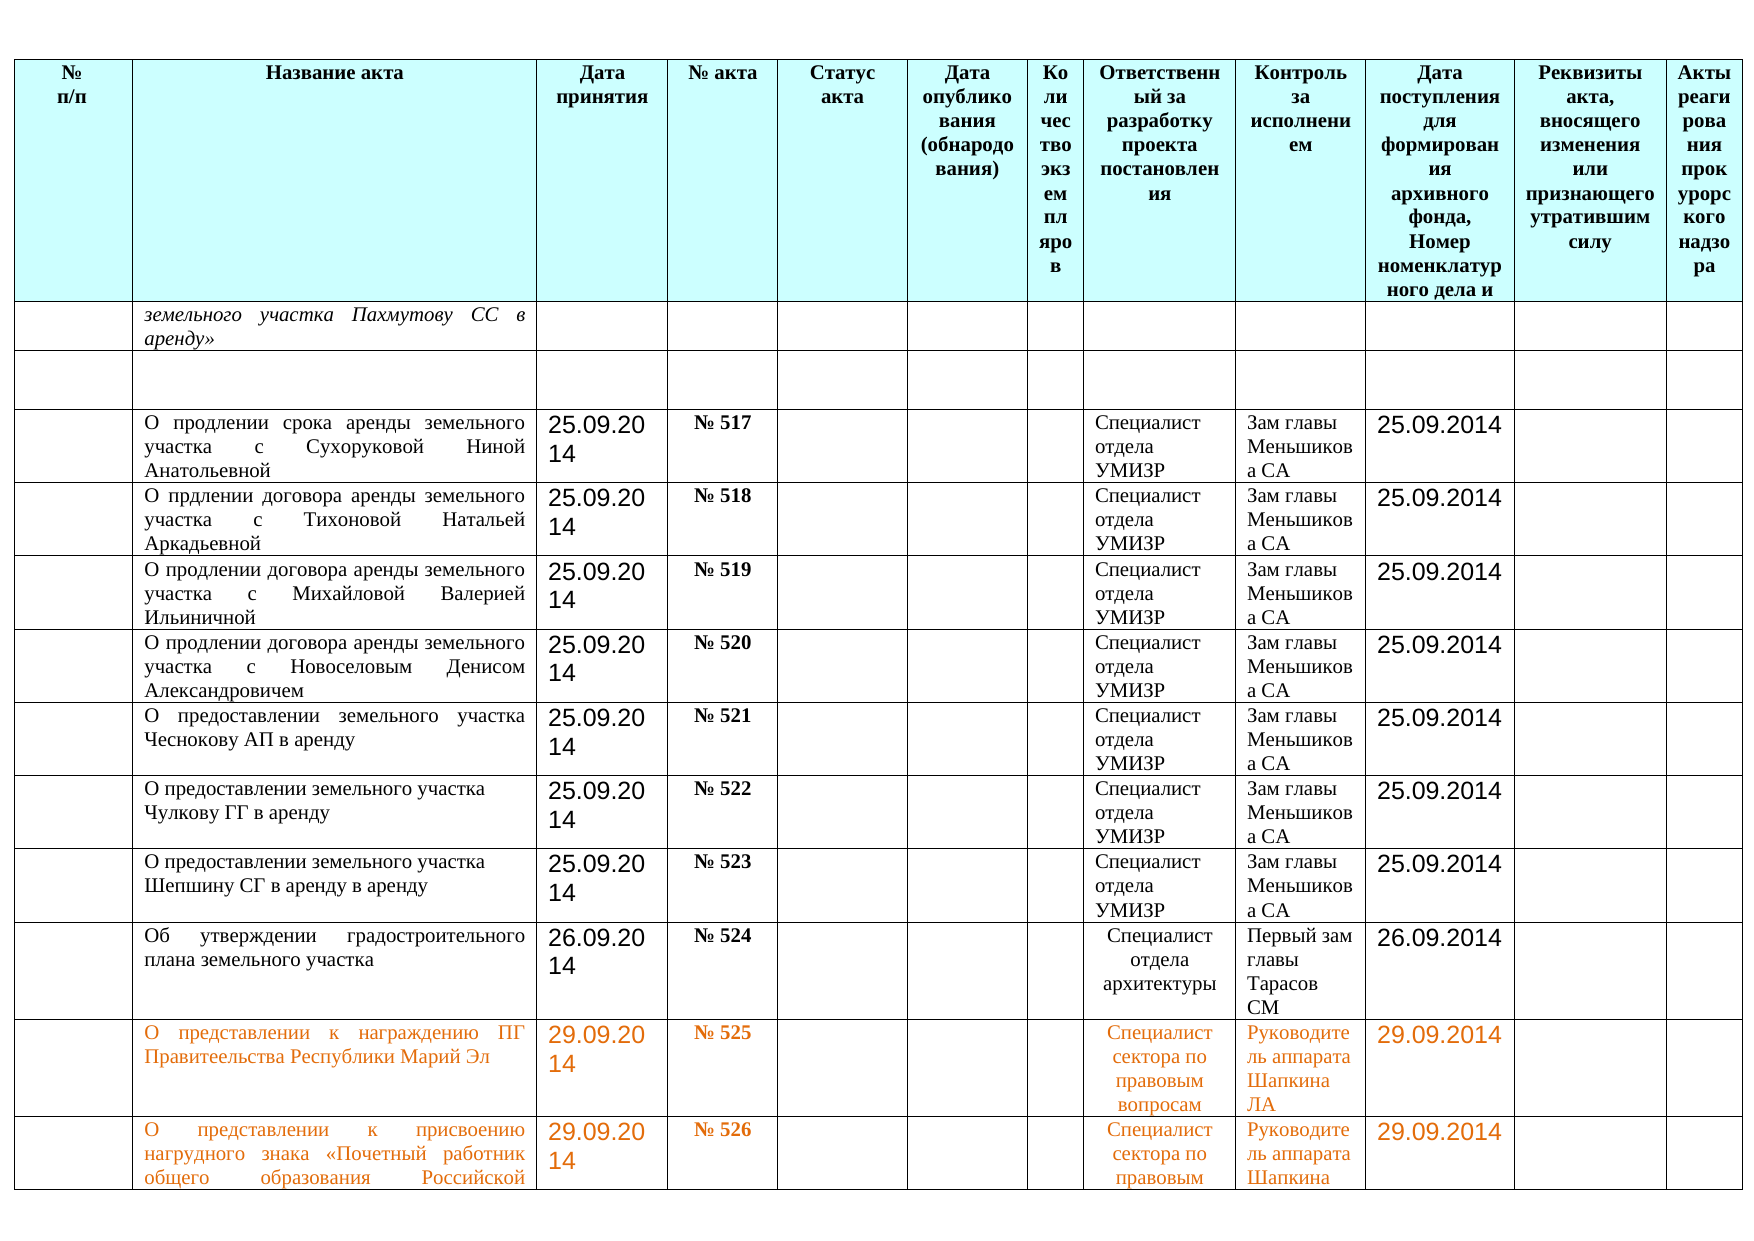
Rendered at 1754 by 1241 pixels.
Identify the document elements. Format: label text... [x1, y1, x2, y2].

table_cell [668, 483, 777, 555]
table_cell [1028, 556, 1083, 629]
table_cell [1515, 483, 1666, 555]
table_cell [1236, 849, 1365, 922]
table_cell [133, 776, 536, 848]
table_header Контроль за исполнением [1236, 60, 1365, 301]
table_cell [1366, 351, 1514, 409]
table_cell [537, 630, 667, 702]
table_header Название акта [133, 60, 536, 301]
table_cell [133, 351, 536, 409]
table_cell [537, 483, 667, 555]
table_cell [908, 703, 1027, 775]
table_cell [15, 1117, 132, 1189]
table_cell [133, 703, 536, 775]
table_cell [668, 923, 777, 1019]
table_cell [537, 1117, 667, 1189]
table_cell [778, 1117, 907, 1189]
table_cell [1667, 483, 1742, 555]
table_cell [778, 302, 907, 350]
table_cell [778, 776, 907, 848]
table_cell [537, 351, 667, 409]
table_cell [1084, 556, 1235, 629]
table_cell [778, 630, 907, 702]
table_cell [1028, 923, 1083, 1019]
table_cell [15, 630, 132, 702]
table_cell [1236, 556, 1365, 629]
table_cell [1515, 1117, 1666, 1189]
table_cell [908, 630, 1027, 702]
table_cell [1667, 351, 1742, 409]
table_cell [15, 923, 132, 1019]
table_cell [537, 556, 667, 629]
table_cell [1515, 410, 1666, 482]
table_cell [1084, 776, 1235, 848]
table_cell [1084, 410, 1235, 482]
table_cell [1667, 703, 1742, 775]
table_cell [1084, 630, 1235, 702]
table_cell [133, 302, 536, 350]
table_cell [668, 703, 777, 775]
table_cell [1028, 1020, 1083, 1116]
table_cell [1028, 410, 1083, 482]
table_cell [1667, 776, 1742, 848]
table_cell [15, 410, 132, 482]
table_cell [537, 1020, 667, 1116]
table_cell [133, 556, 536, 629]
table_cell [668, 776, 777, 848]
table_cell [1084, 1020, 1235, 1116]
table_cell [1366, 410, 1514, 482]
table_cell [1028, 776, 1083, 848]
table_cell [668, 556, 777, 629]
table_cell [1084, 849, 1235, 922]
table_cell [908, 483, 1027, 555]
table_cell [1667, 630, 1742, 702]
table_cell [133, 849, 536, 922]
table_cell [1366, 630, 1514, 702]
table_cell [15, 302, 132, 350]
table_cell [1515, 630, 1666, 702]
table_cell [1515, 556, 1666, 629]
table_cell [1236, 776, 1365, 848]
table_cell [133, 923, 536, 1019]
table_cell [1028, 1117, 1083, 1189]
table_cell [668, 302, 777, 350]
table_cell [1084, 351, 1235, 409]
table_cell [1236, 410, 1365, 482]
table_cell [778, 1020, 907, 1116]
table_header Ответственный за разработку проекта постановления [1084, 60, 1235, 301]
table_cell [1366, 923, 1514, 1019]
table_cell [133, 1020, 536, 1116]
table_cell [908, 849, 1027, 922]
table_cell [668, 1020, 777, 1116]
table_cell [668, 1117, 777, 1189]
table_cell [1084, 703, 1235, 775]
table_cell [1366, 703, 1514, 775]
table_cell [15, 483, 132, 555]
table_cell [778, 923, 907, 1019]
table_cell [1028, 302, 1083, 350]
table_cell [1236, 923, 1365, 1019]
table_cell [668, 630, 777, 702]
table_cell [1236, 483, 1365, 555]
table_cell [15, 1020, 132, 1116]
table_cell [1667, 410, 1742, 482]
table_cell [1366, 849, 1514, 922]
table_header Дата опубликования (обнародования) [908, 60, 1027, 301]
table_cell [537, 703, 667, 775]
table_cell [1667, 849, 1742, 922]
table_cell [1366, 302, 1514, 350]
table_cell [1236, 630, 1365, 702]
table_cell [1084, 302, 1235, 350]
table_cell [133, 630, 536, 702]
table_header Акты реагирования прокурорского надзора [1667, 60, 1742, 301]
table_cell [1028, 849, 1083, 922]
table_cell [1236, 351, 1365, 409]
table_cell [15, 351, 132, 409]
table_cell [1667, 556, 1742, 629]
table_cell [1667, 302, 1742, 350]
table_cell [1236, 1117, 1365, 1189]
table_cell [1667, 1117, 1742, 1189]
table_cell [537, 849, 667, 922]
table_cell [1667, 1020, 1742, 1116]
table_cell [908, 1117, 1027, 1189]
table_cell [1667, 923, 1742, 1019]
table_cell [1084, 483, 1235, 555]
table_header Дата принятия [537, 60, 667, 301]
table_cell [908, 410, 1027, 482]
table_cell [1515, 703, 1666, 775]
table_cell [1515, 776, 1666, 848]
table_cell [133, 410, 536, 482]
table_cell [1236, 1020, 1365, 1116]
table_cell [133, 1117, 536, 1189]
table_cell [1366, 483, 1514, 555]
table_header Количество экземпляров [1028, 60, 1083, 301]
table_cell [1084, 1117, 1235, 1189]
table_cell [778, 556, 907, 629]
table_header № п/п [15, 60, 132, 301]
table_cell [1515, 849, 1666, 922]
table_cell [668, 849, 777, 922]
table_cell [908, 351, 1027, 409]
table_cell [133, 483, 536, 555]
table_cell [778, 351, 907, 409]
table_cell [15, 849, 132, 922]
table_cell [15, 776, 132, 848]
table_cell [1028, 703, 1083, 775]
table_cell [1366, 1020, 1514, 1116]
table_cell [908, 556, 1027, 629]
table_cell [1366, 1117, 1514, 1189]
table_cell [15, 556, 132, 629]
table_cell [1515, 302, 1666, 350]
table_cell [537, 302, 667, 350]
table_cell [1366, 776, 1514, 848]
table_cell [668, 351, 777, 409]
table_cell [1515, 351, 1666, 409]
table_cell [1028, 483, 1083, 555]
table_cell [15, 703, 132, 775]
table_header Реквизиты акта, вносящего изменения или признающего утратившим силу [1515, 60, 1666, 301]
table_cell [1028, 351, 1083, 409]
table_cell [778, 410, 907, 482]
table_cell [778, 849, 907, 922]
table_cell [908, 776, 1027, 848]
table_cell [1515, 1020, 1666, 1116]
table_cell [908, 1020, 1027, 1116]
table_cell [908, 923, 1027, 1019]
table_header № акта [668, 60, 777, 301]
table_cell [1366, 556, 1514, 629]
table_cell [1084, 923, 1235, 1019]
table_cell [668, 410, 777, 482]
table_header Статус акта [778, 60, 907, 301]
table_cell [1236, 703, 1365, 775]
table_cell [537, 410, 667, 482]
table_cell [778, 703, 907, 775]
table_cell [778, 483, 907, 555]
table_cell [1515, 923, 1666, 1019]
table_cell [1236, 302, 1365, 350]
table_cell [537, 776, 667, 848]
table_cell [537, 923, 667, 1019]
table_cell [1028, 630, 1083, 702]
table_header Дата поступления для формирования архивного фонда, Номер номенклатурного дела и [1366, 60, 1514, 301]
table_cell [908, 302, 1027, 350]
